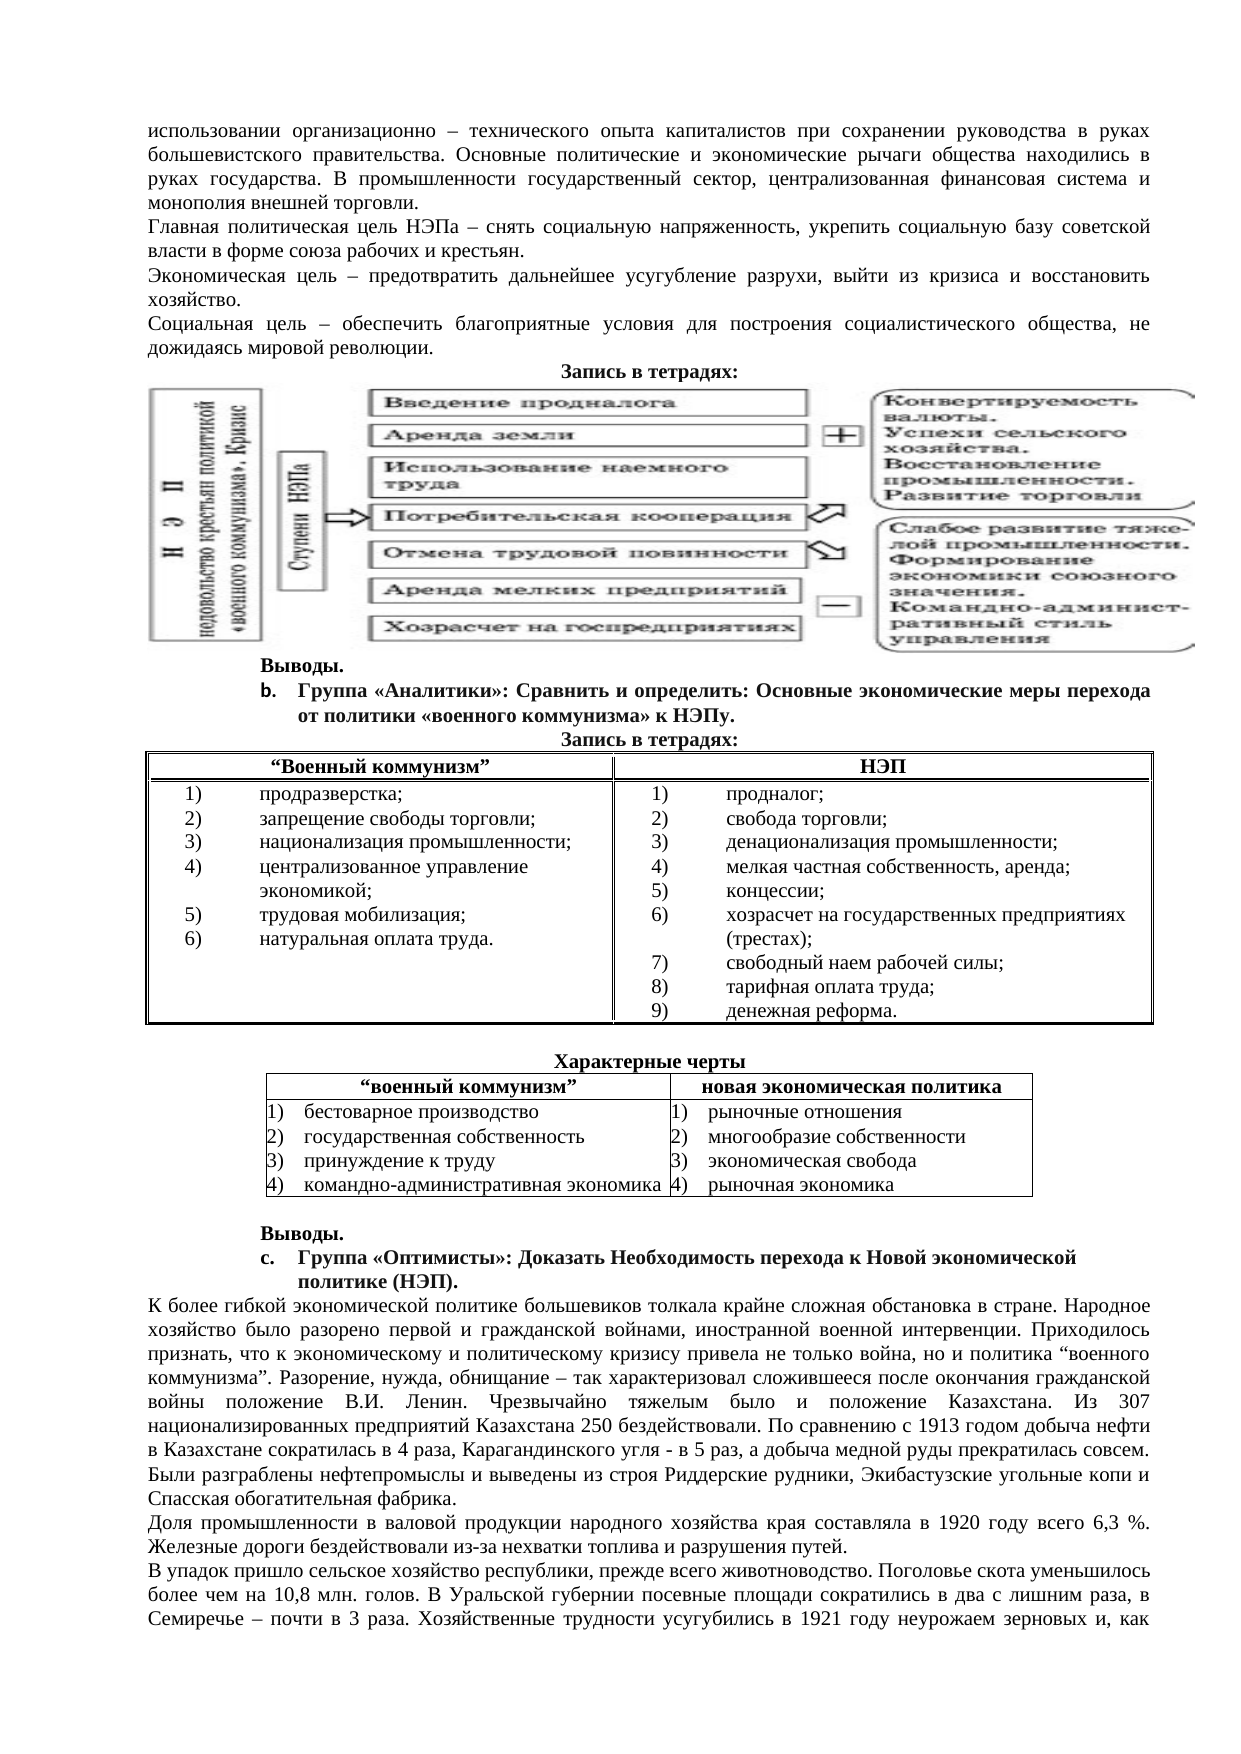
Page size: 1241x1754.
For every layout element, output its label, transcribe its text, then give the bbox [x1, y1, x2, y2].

text Экономическая цель – предотвратить дальнейшее усугубление разрухи, выйти из кризиса и восстановить хозяйство. Социальная цель – обеспечить благоприятные условия для построения социалистического общества, не дожидаясь мировой революции. [148, 262, 1152, 359]
picture [147, 382, 1195, 654]
list Группа «Аналитики»: Сравнить и определить: Основные экономические меры перехода от политики «военного коммунизма» к НЭПу. [260, 677, 1152, 727]
table_header НЭП [614, 754, 1151, 778]
text Характерные черты [148, 1049, 1152, 1073]
text К более гибкой экономической политике большевиков толкала крайне сложная обстановка в стране. Народное хозяйство было разорено первой и гражданской войнами, иностранной военной интервенции. Приходилось признать, что к экономическому и политическому кризису привела не только война, но и политика “военного коммунизма”. Разорение, нужда, обнищание – так характеризовал сложившееся после окончания гражданской войны положение В.И. Ленин. Чрезвычайно тяжелым было и положение Казахстана. Из 307 национализированных предприятий Казахстана 250 бездействовали. По сравнению с 1913 годом добыча нефти в Казахстане сократилась в 4 раза, Карагандинского угля - в 5 раз, а добыча медной руды прекратилась совсем. Были разграблены нефтепромыслы и выведены из строя Риддерские рудники, Экибастузские угольные копи и Спасская обогатительная фабрика. [148, 1293, 1152, 1509]
text Запись в тетрадях: [148, 359, 1152, 382]
table_cell продналог; свобода торговли; денационализация промышленности; мелкая частная собственность, аренда; концессии; хозрасчет на государственных предприятиях (трестах); свободный наем рабочей силы; тарифная оплата труда; денежная реформа. [614, 778, 1151, 1022]
table_cell бестоварное производство государственная собственность принуждение к труду командно-административная экономика [267, 1100, 670, 1196]
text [148, 118, 1152, 214]
text Запись в тетрадях: [148, 727, 1152, 751]
table_header “военный коммунизм” [267, 1074, 670, 1098]
table_cell продразверстка; запрещение свободы торговли; национализация промышленности; централизованное управление экономикой; трудовая мобилизация; натуральная оплата труда. [149, 778, 613, 1022]
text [148, 1558, 1152, 1630]
text Выводы. [260, 654, 1152, 677]
table_header “Военный коммунизм” [149, 754, 613, 778]
text Главная политическая цель НЭПа – снять социальную напряженность, укрепить социальную базу советской власти в форме союза рабочих и крестьян. [148, 214, 1152, 262]
text Доля промышленности в валовой продукции народного хозяйства края составляла в 1920 году всего 6,3 %. Железные дороги бездействовали из-за нехватки топлива и разрушения путей. [148, 1509, 1152, 1558]
table_cell рыночные отношения многообразие собственности экономическая свобода рыночная экономика [671, 1100, 1032, 1196]
text Выводы. [260, 1221, 1152, 1245]
list Группа «Оптимисты»: Доказать Необходимость перехода к Новой экономической политике (НЭП). [260, 1245, 1152, 1293]
table_header новая экономическая политика [671, 1074, 1032, 1098]
